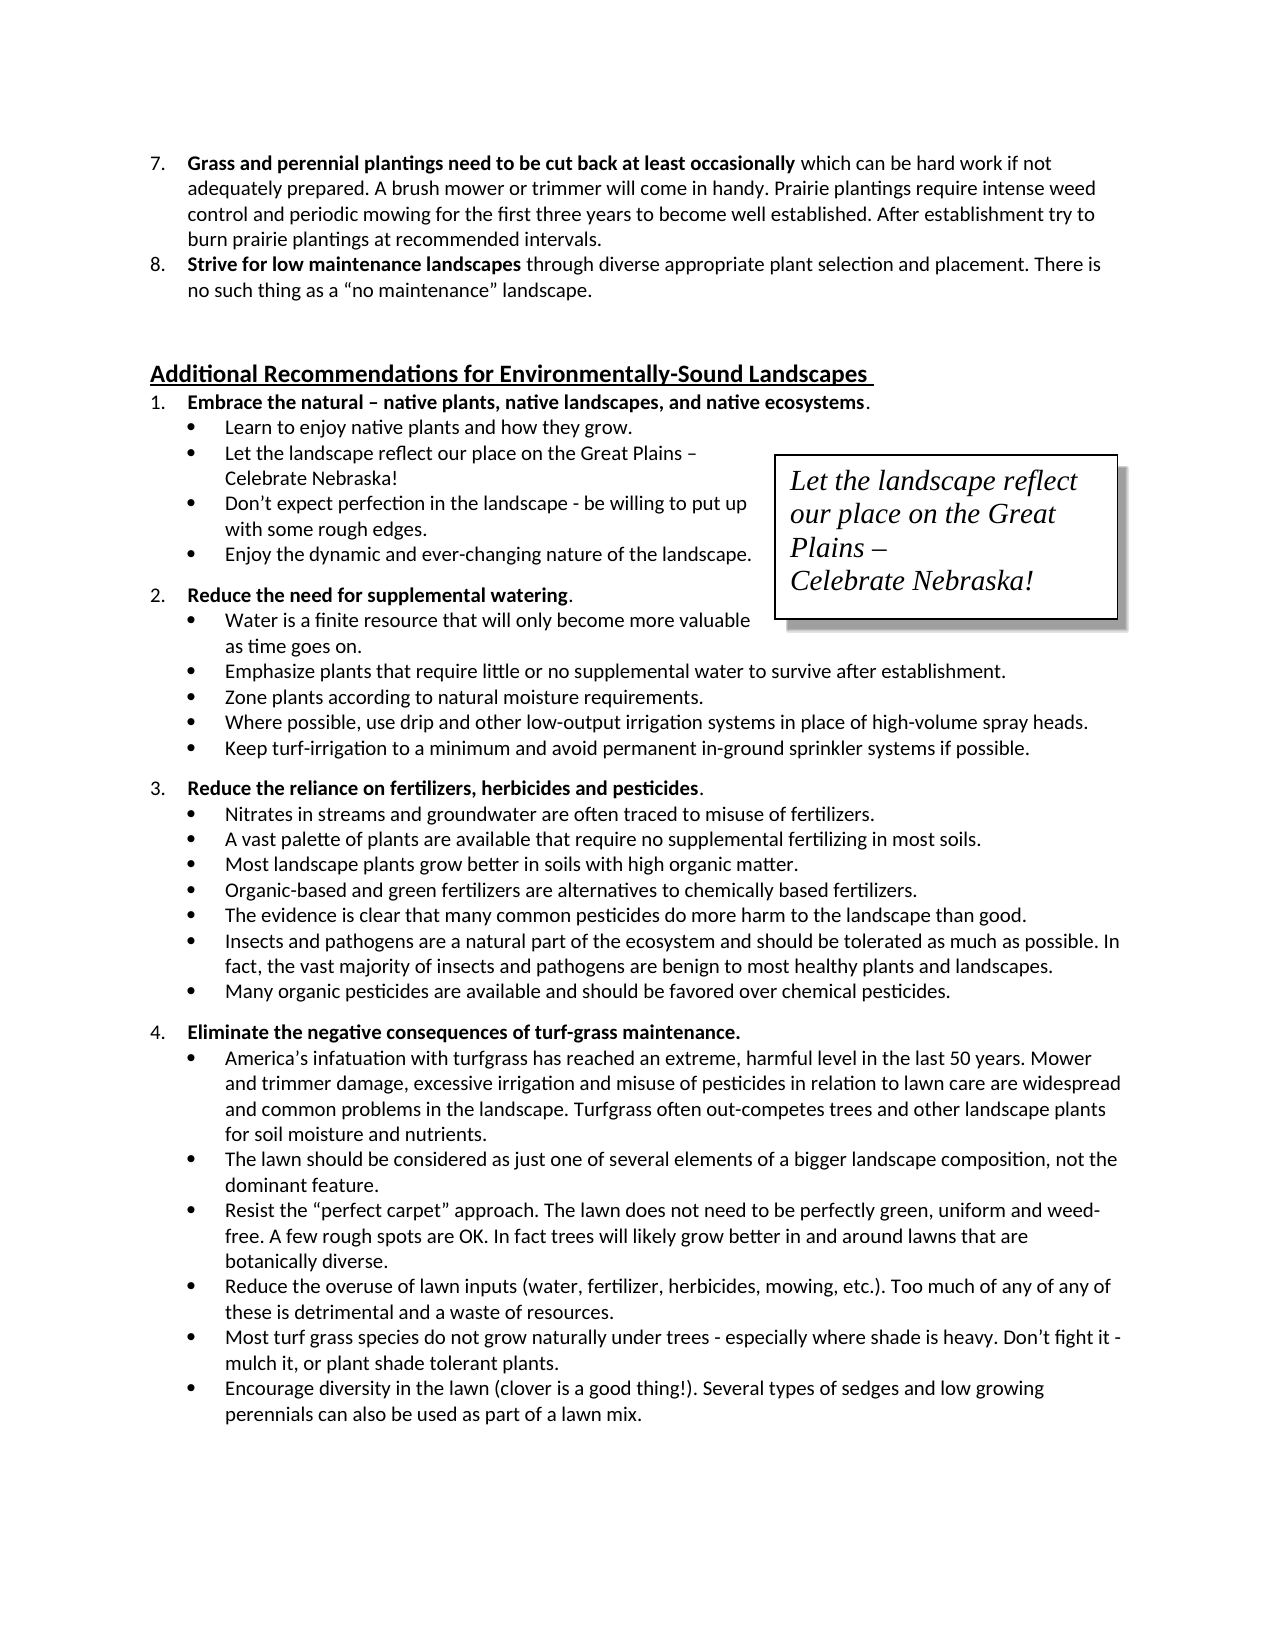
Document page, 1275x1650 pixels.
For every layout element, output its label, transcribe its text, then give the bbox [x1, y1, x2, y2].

list Don’t expect perfection in the landscape - be willing to put up with some rough edges. [187, 491, 774, 541]
list Most turf grass species do not grow naturally under trees - especially where shade is heavy. Don’t fight it - mulch it, or plant shade tolerant plants. [187, 1324, 1125, 1375]
list Water is a finite resource that will only become more valuable as time goes on. [187, 608, 1125, 658]
list Keep turf-irrigation to a minimum and avoid permanent in-ground sprinkler systems if possible. [187, 735, 1125, 760]
list A vast palette of plants are available that require no supplemental fertilizing in most soils. [187, 826, 1125, 852]
list Resist the “perfect carpet” approach. The lawn does not need to be perfectly green, uniform and weed-free. A few rough spots are OK. In fact trees will likely grow better in and around lawns that are botanically diverse. [187, 1197, 1125, 1274]
list America’s infatuation with turfgrass has reached an extreme, harmful level in the last 50 years. Mower and trimmer damage, excessive irrigation and misuse of pesticides in relation to lawn care are widespread and common problems in the landscape. Turfgrass often out-competes trees and other landscape plants for soil moisture and nutrients. [187, 1045, 1125, 1147]
list Insects and pathogens are a natural part of the ecosystem and should be tolerated as much as possible. In fact, the vast majority of insects and pathogens are benign to most healthy plants and landscapes. [187, 928, 1125, 979]
list Where possible, use drip and other low-output irrigation systems in place of high-volume spray heads. [187, 709, 1125, 735]
list Enjoy the dynamic and ever-changing nature of the landscape. [187, 541, 774, 567]
list The lawn should be considered as just one of several elements of a bigger landscape composition, not the dominant feature. [187, 1147, 1125, 1197]
text 2. Reduce the need for supplemental watering. [150, 582, 774, 608]
subtitle Additional Recommendations for Environmentally-Sound Landscapes [150, 358, 1125, 389]
list Zone plants according to natural moisture requirements. [187, 684, 1125, 709]
list Learn to enjoy native plants and how they grow. [187, 414, 1125, 440]
list Let the landscape reflect our place on the Great Plains – Celebrate Nebraska! [187, 440, 1125, 491]
list Reduce the overuse of lawn inputs (water, fertilizer, herbicides, mowing, etc.). Too much of any of any of these is detrimental and a waste of resources. [187, 1274, 1125, 1324]
list The evidence is clear that many common pesticides do more harm to the landscape than good. [187, 902, 1125, 928]
list Most landscape plants grow better in soils with high organic matter. [187, 852, 1125, 877]
text 4. Eliminate the negative consequences of turf-grass maintenance. [150, 1019, 1125, 1045]
list Emphasize plants that require little or no supplemental water to survive after establishment. [187, 658, 1125, 684]
list Nitrates in streams and groundwater are often traced to misuse of fertilizers. [187, 801, 1125, 826]
list Organic-based and green fertilizers are alternatives to chemically based fertilizers. [187, 877, 1125, 902]
list Many organic pesticides are available and should be favored over chemical pesticides. [187, 979, 1125, 1004]
list Grass and perennial plantings need to be cut back at least occasionally which can be hard work if not adequately prepared. A brush mower or trimmer will come in handy. Prairie plantings require intense weed control and periodic mowing for the first three years to become well established. After establishment try to burn prairie plantings at recommended intervals. [150, 150, 1125, 252]
list Strive for low maintenance landscapes through diverse appropriate plant selection and placement. There is no such thing as a “no maintenance” landscape. [150, 252, 1125, 302]
text 3. Reduce the reliance on fertilizers, herbicides and pesticides. [150, 775, 1125, 801]
list Encourage diversity in the lawn (clover is a good thing!). Several types of sedges and low growing perennials can also be used as part of a lawn mix. [187, 1375, 1125, 1426]
text 1. Embrace the natural – native plants, native landscapes, and native ecosystems. [150, 389, 1125, 414]
